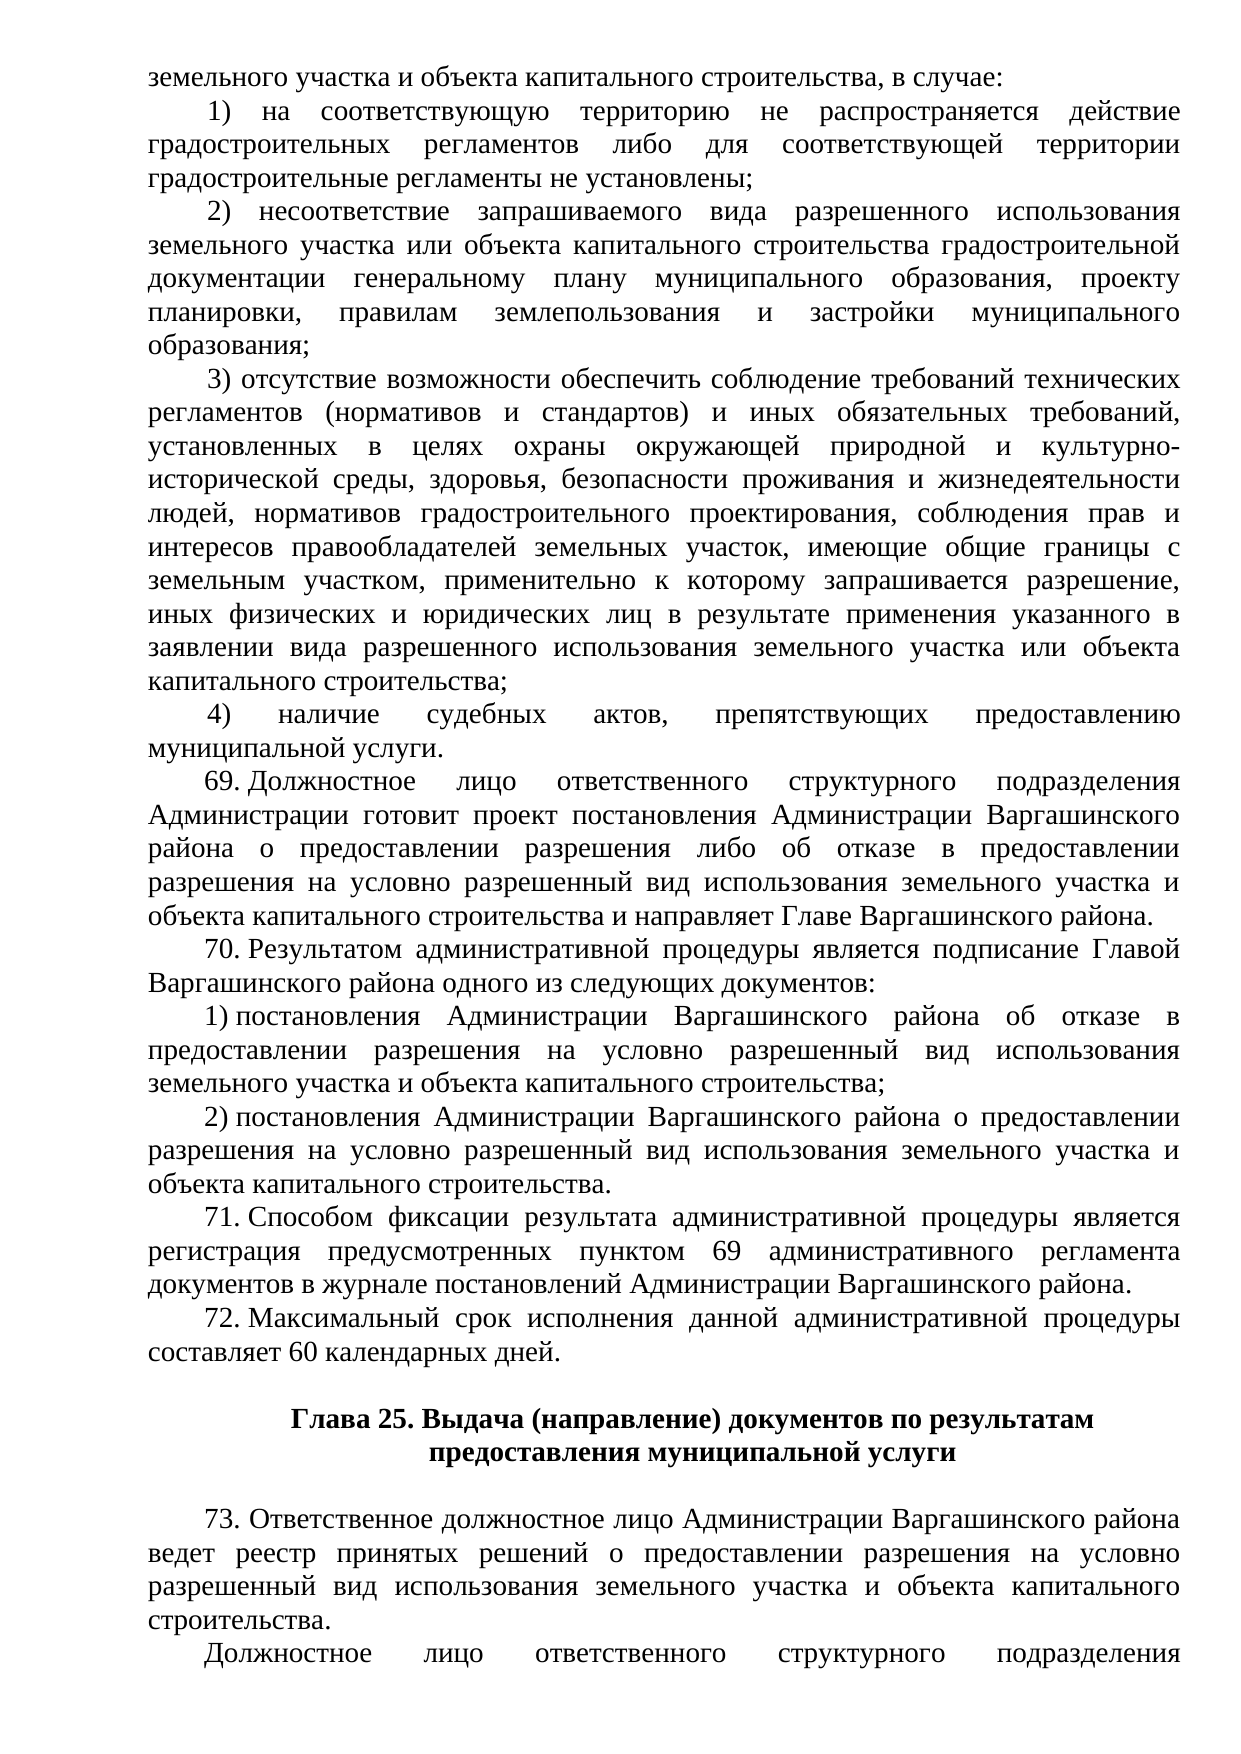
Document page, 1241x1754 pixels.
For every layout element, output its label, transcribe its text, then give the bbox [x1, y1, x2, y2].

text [148, 1636, 1181, 1669]
title 69. Должностное лицо ответственного структурного подразделения Администрации готовит проект постановления Администрации Варгашинского района о предоставлении разрешения либо об отказе в предоставлении разрешения на условно разрешенный вид использования земельного участка и объекта капитального строительства и направляет Главе Варгашинского района. [148, 763, 1181, 931]
text 3) отсутствие возможности обеспечить соблюдение требований технических регламентов (нормативов и стандартов) и иных обязательных требований, установленных в целях охраны окружающей природной и культурно-исторической среды, здоровья, безопасности проживания и жизнедеятельности людей, нормативов градостроительного проектирования, соблюдения прав и интересов правообладателей земельных участок, имеющие общие границы с земельным участком, применительно к которому запрашивается разрешение, иных физических и юридических лиц в результате применения указанного в заявлении вида разрешенного использования земельного участка или объекта капитального строительства; [148, 361, 1181, 696]
text 1) на соответствующую территорию не распространяется действие градостроительных регламентов либо для соответствующей территории градостроительные регламенты не установлены; [148, 93, 1181, 193]
title 71. Способом фиксации результата административной процедуры является регистрация предусмотренных пунктом 69 административного регламента документов в журнале постановлений Администрации Варгашинского района. [148, 1199, 1181, 1300]
title предоставления муниципальной услуги [148, 1434, 1181, 1468]
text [148, 59, 1181, 93]
title 1) постановления Администрации Варгашинского района об отказе в предоставлении разрешения на условно разрешенный вид использования земельного участка и объекта капитального строительства; [148, 998, 1181, 1099]
text 73. Ответственное должностное лицо Администрации Варгашинского района ведет реестр принятых решений о предоставлении разрешения на условно разрешенный вид использования земельного участка и объекта капитального строительства. [148, 1501, 1181, 1636]
title Глава 25. Выдача (направление) документов по результатам [148, 1401, 1181, 1434]
title 72. Максимальный срок исполнения данной административной процедуры составляет 60 календарных дней. [148, 1300, 1181, 1367]
text 4) наличие судебных актов, препятствующих предоставлению муниципальной услуги. [148, 696, 1181, 763]
text 2) несоответствие запрашиваемого вида разрешенного использования земельного участка или объекта капитального строительства градостроительной документации генеральному плану муниципального образования, проекту планировки, правилам землепользования и застройки муниципального образования; [148, 193, 1181, 361]
title 70. Результатом административной процедуры является подписание Главой Варгашинского района одного из следующих документов: [148, 931, 1181, 998]
title 2) постановления Администрации Варгашинского района о предоставлении разрешения на условно разрешенный вид использования земельного участка и объекта капитального строительства. [148, 1099, 1181, 1199]
